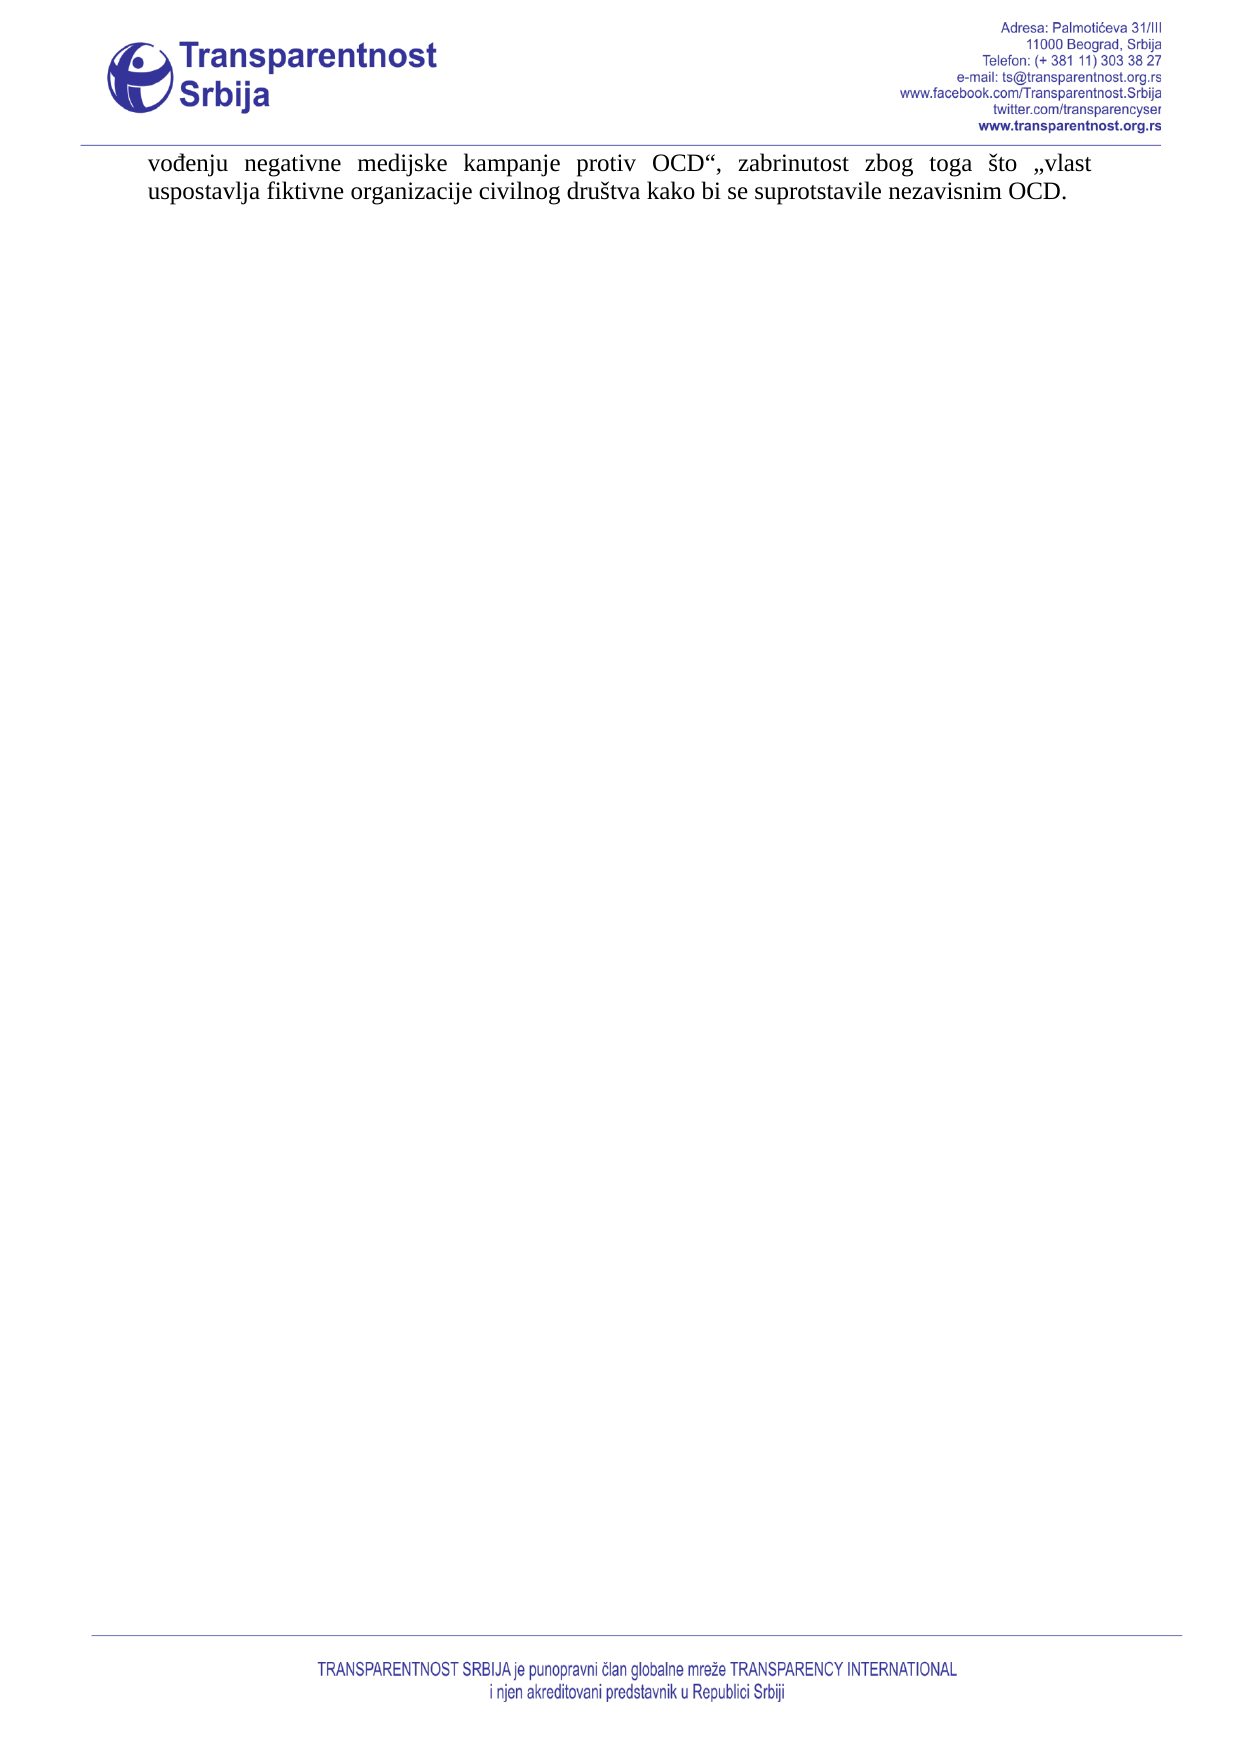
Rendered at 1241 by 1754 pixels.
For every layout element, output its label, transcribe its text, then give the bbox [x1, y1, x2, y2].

picture [80, 22, 1162, 146]
picture [91, 1635, 1183, 1702]
